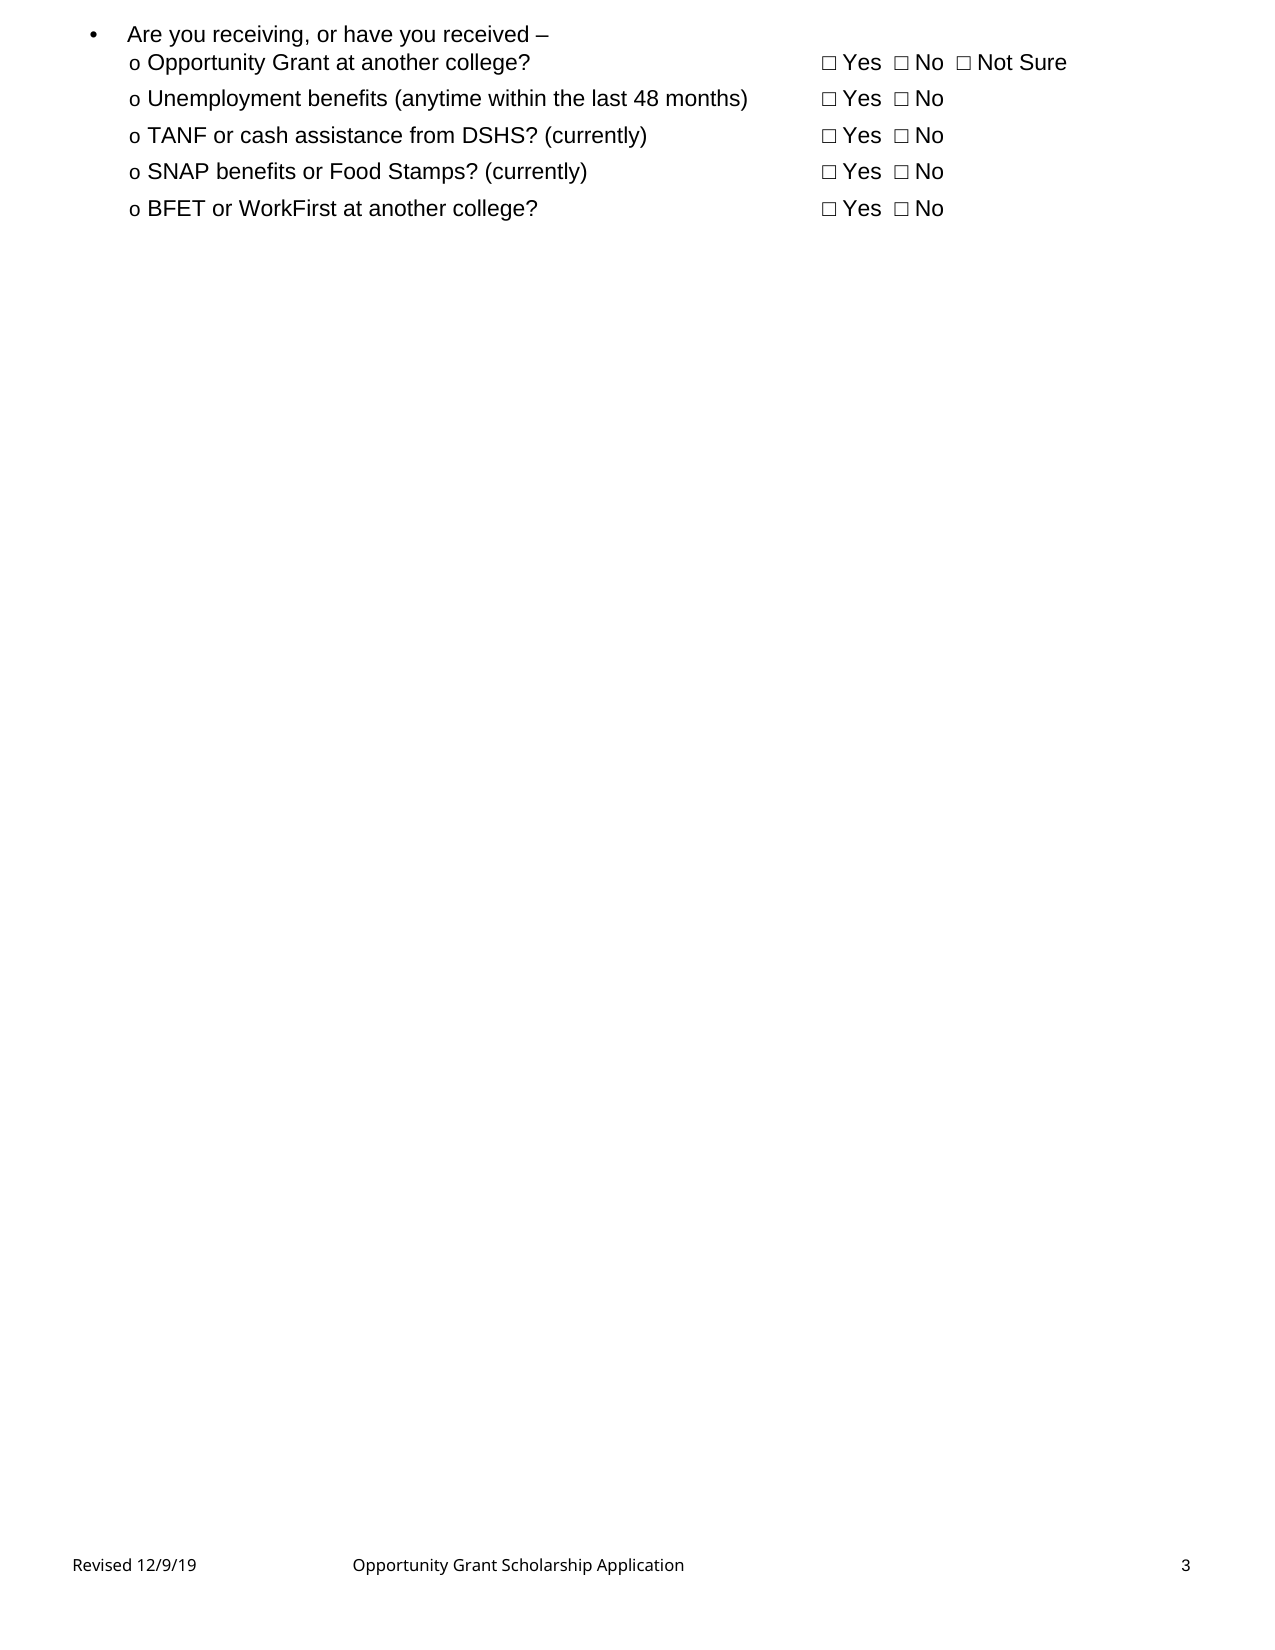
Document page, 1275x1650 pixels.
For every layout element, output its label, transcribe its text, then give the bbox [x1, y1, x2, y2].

text o TANF or cash assistance from DSHS? (currently) □ Yes □ No [128, 122, 1085, 149]
text o BFET or WorkFirst at another college? □ Yes □ No [128, 194, 1085, 222]
text o SNAP benefits or Food Stamps? (currently) □ Yes □ No [128, 158, 1085, 186]
text o Opportunity Grant at another college? □ Yes □ No □ Not Sure [128, 49, 1085, 76]
list Are you receiving, or have you received – [89, 21, 1178, 47]
text o Unemployment benefits (anytime within the last 48 months) □ Yes □ No [128, 85, 1085, 113]
